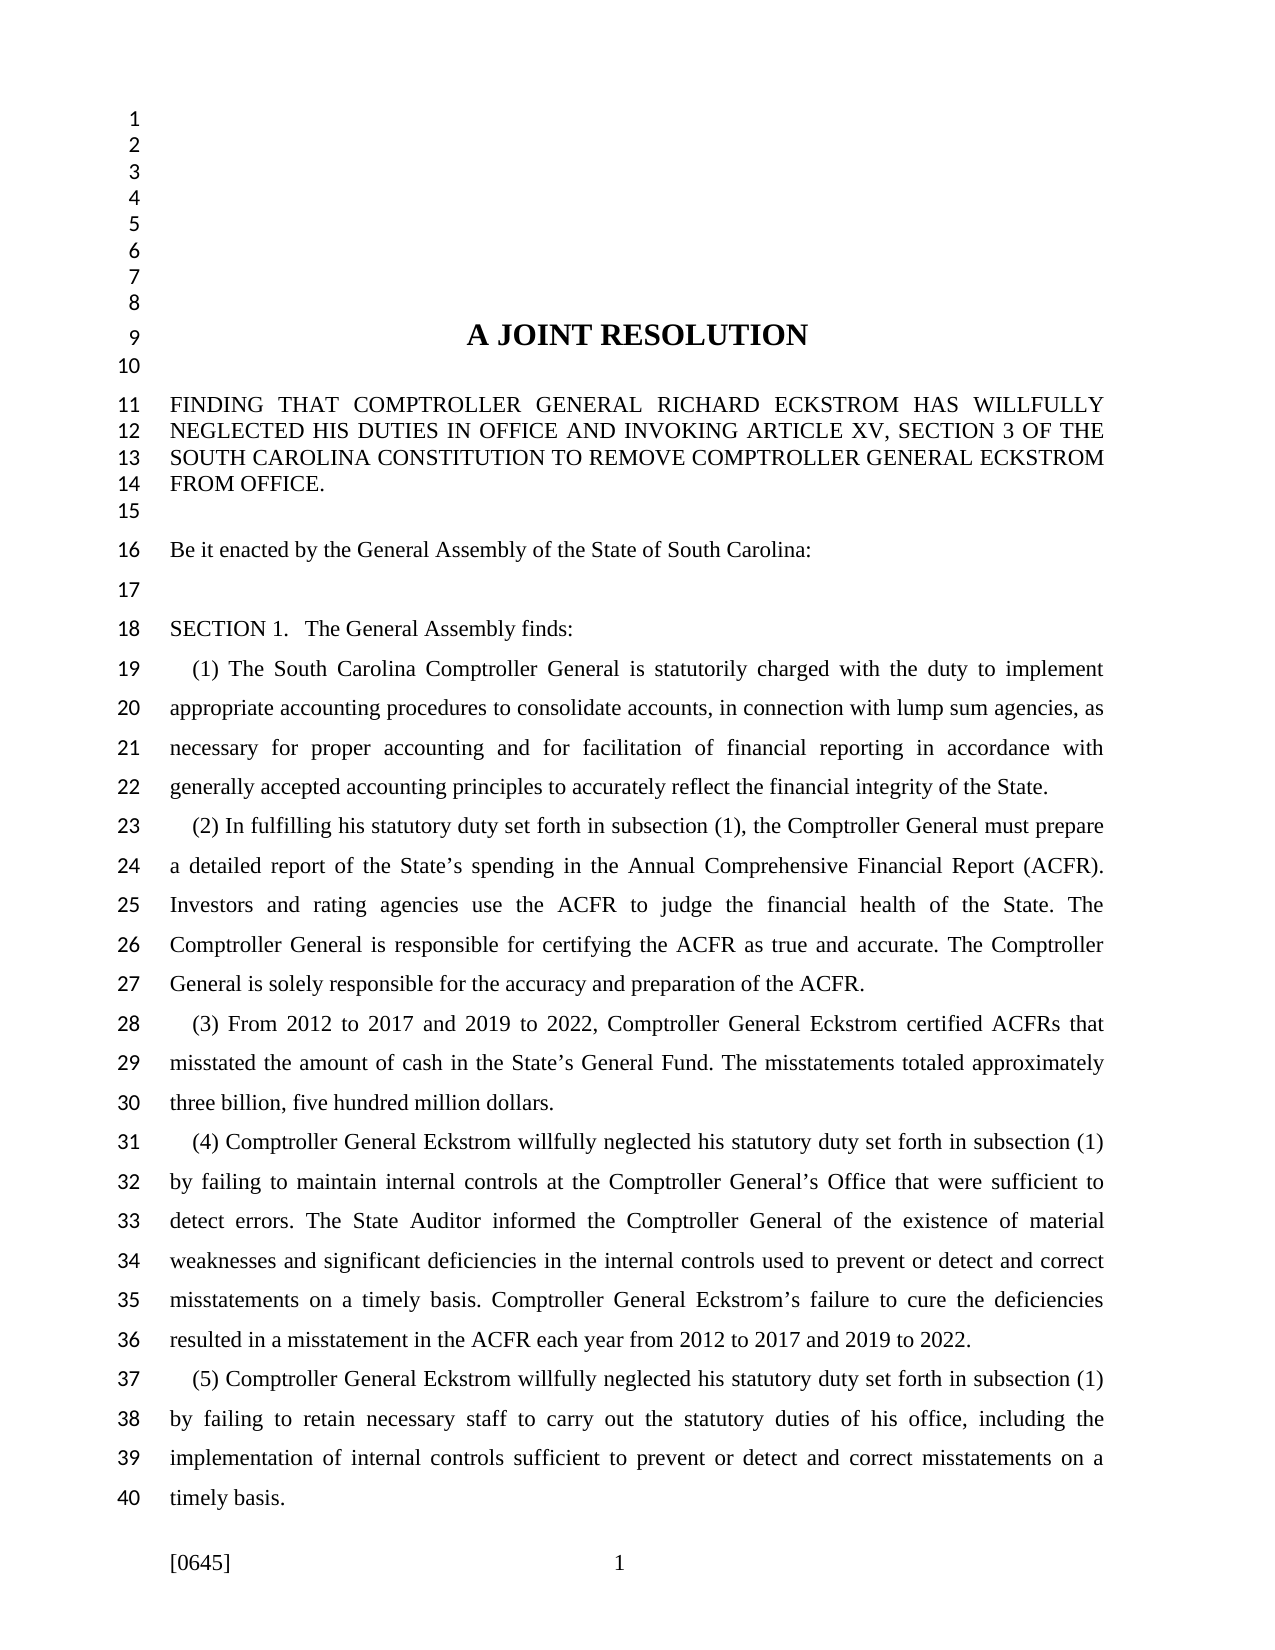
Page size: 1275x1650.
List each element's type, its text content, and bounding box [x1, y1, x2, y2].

text (3) From 2012 to 2017 and 2019 to 2022, Comptroller General Eckstrom certified ACFRs that misstated the amount of cash in the State’s General Fund. The misstatements totaled approximately three billion, five hundred million dollars. [169, 1010, 1106, 1115]
text (1) The South Carolina Comptroller General is statutorily charged with the duty to implement appropriate accounting procedures to consolidate accounts, in connection with lump sum agencies, as necessary for proper accounting and for facilitation of financial reporting in accordance with generally accepted accounting principles to accurately reflect the financial integrity of the State. [169, 654, 1106, 799]
text (2) In fulfilling his statutory duty set forth in subsection (1), the Comptroller General must prepare a detailed report of the State’s spending in the Annual Comprehensive Financial Report (ACFR). Investors and rating agencies use the ACFR to judge the financial health of the State. The Comptroller General is responsible for certifying the ACFR as true and accurate. The Comptroller General is solely responsible for the accuracy and preparation of the ACFR. [169, 812, 1106, 997]
text (4) Comptroller General Eckstrom willfully neglected his statutory duty set forth in subsection (1) by failing to maintain internal controls at the Comptroller General’s Office that were sufficient to detect errors. The State Auditor informed the Comptroller General of the existence of material weaknesses and significant deficiencies in the internal controls used to prevent or detect and correct misstatements on a timely basis. Comptroller General Eckstrom’s failure to cure the deficiencies resulted in a misstatement in the ACFR each year from 2012 to 2017 and 2019 to 2022. [169, 1128, 1106, 1352]
text (5) Comptroller General Eckstrom willfully neglected his statutory duty set forth in subsection (1) by failing to retain necessary staff to carry out the statutory duties of his office, including the implementation of internal controls sufficient to prevent or detect and correct misstatements on a timely basis. [169, 1365, 1106, 1510]
text A joint Resolution [169, 316, 1106, 352]
text SECTION 1. The General Assembly finds: [169, 615, 1106, 641]
text Be it enacted by the General Assembly of the State of South Carolina: [169, 536, 1106, 562]
